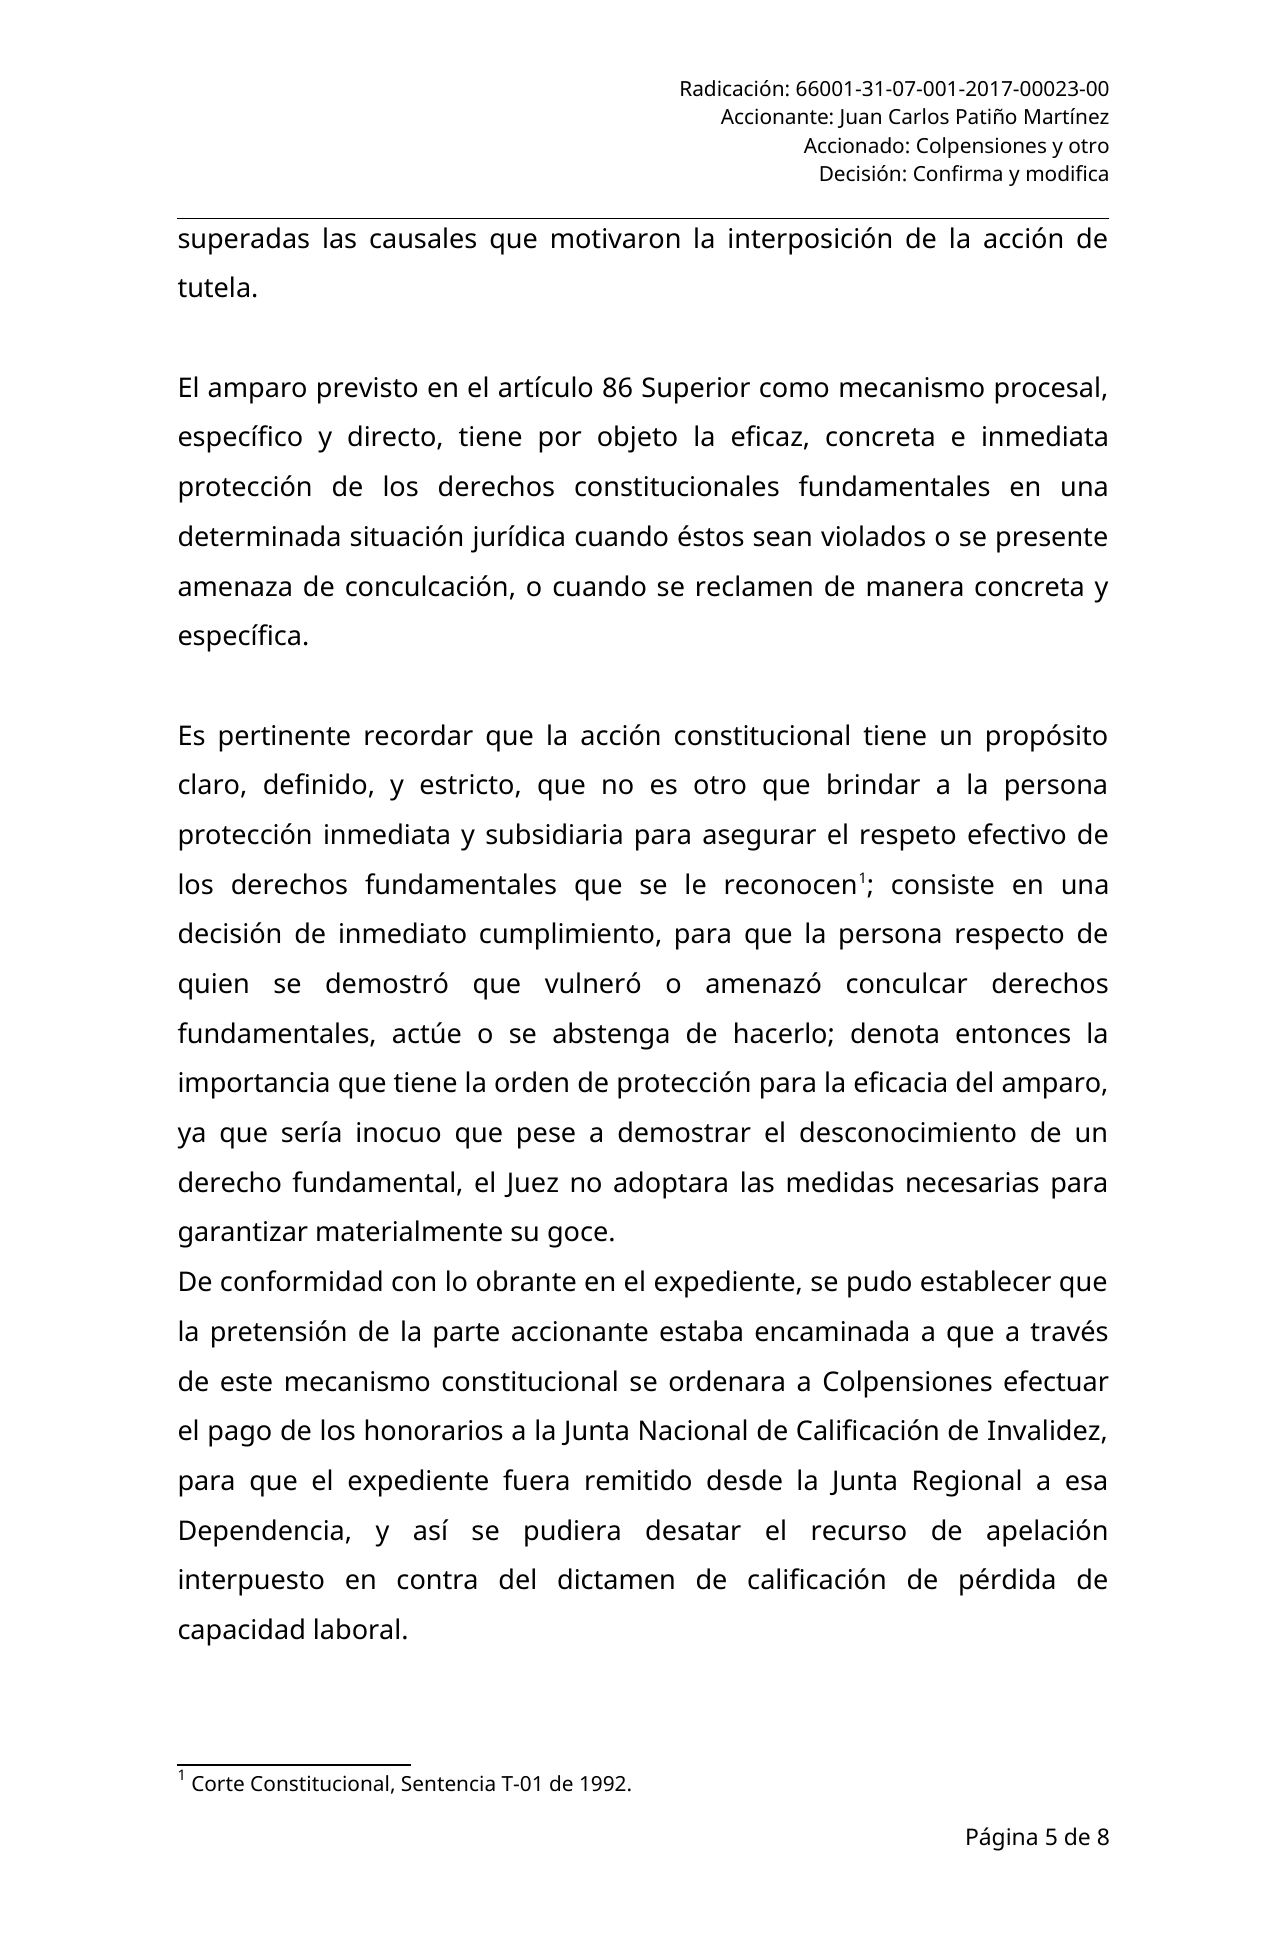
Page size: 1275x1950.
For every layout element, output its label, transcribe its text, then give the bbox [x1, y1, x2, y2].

text De conformidad con lo obrante en el expediente, se pudo establecer que la pretensión de la parte accionante estaba encaminada a que a través de este mecanismo constitucional se ordenara a Colpensiones efectuar el pago de los honorarios a la Junta Nacional de Calificación de Invalidez, para que el expediente fuera remitido desde la Junta Regional a esa Dependencia, y así se pudiera desatar el recurso de apelación interpuesto en contra del dictamen de calificación de pérdida de capacidad laboral. [177, 1263, 1109, 1647]
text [177, 219, 1109, 306]
text Es pertinente recordar que la acción constitucional tiene un propósito claro, definido, y estricto, que no es otro que brindar a la persona protección inmediata y subsidiaria para asegurar el respeto efectivo de los derechos fundamentales que se le reconocen; consiste en una decisión de inmediato cumplimiento, para que la persona respecto de quien se demostró que vulneró o amenazó conculcar derechos fundamentales, actúe o se abstenga de hacerlo; denota entonces la importancia que tiene la orden de protección para la eficacia del amparo, ya que sería inocuo que pese a demostrar el desconocimiento de un derecho fundamental, el Juez no adoptara las medidas necesarias para garantizar materialmente su goce. [177, 716, 1109, 1250]
text El amparo previsto en el artículo 86 Superior como mecanismo procesal, específico y directo, tiene por objeto la eficaz, concreta e inmediata protección de los derechos constitucionales fundamentales en una determinada situación jurídica cuando éstos sean violados o se presente amenaza de conculcación, o cuando se reclamen de manera concreta y específica. [177, 368, 1109, 653]
